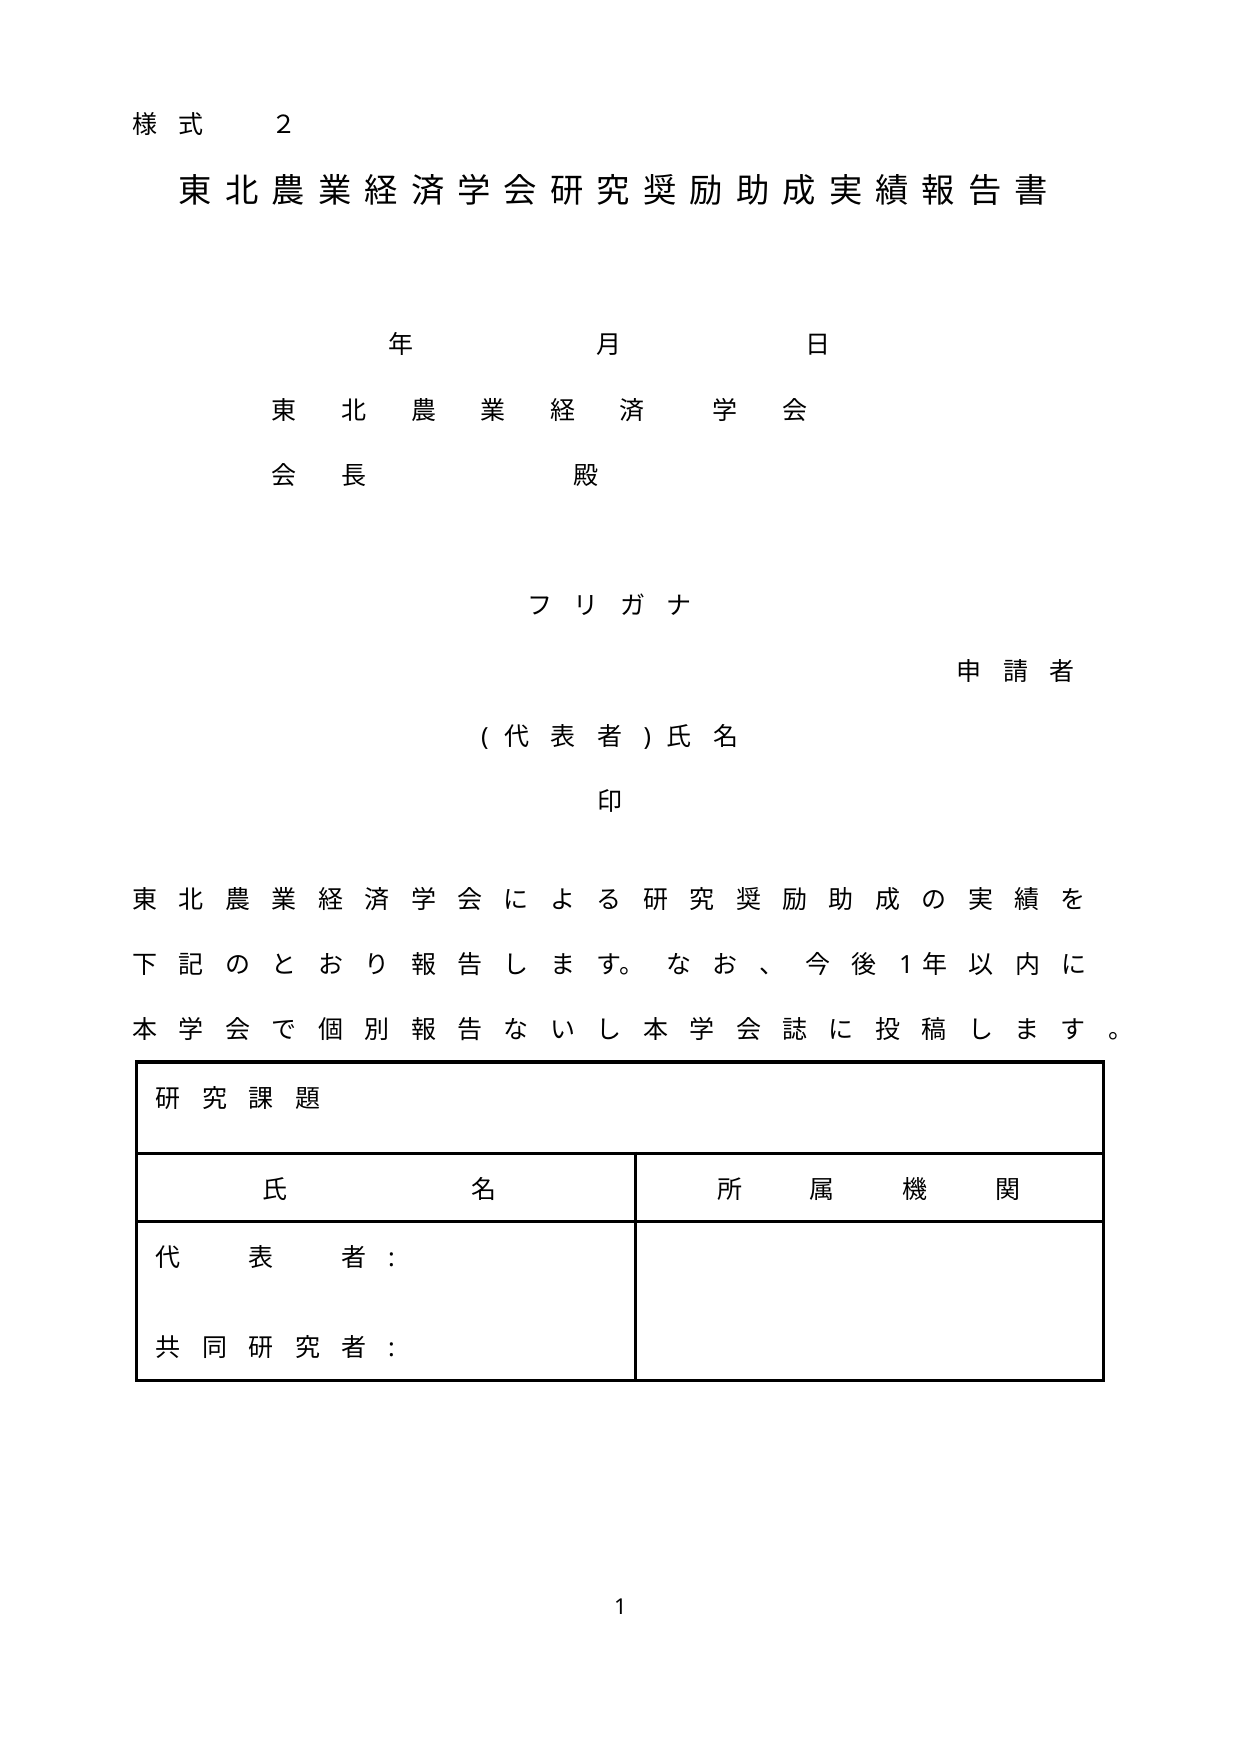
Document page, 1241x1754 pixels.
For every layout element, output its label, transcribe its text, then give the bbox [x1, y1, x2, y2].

text 東北農業経済学会研究奨励助成実績報告書 [132, 155, 1108, 220]
text 申請者(代表者)氏名 印 [132, 637, 1108, 832]
table_cell [637, 1223, 1102, 1378]
table_cell 所 属 機 関 [637, 1155, 1102, 1220]
text 会 長 殿 [132, 441, 1108, 506]
table_header 研究課題 [138, 1064, 1102, 1152]
text 様式 ２ [132, 90, 1108, 155]
text 東北農業経済学会による研究奨励助成の実績を下記のとおり報告します。なお、今後1年以内に本学会で個別報告ないし本学会誌に投稿します。 [132, 865, 1108, 1060]
table_cell 氏 名 [138, 1155, 634, 1220]
text 東 北 農 業 経 済 学 会 [132, 376, 1108, 441]
text フリガナ [132, 571, 1108, 637]
text 年 月 日 [132, 245, 1108, 376]
table_cell 代 表 者: 共同研究者: [138, 1223, 634, 1378]
